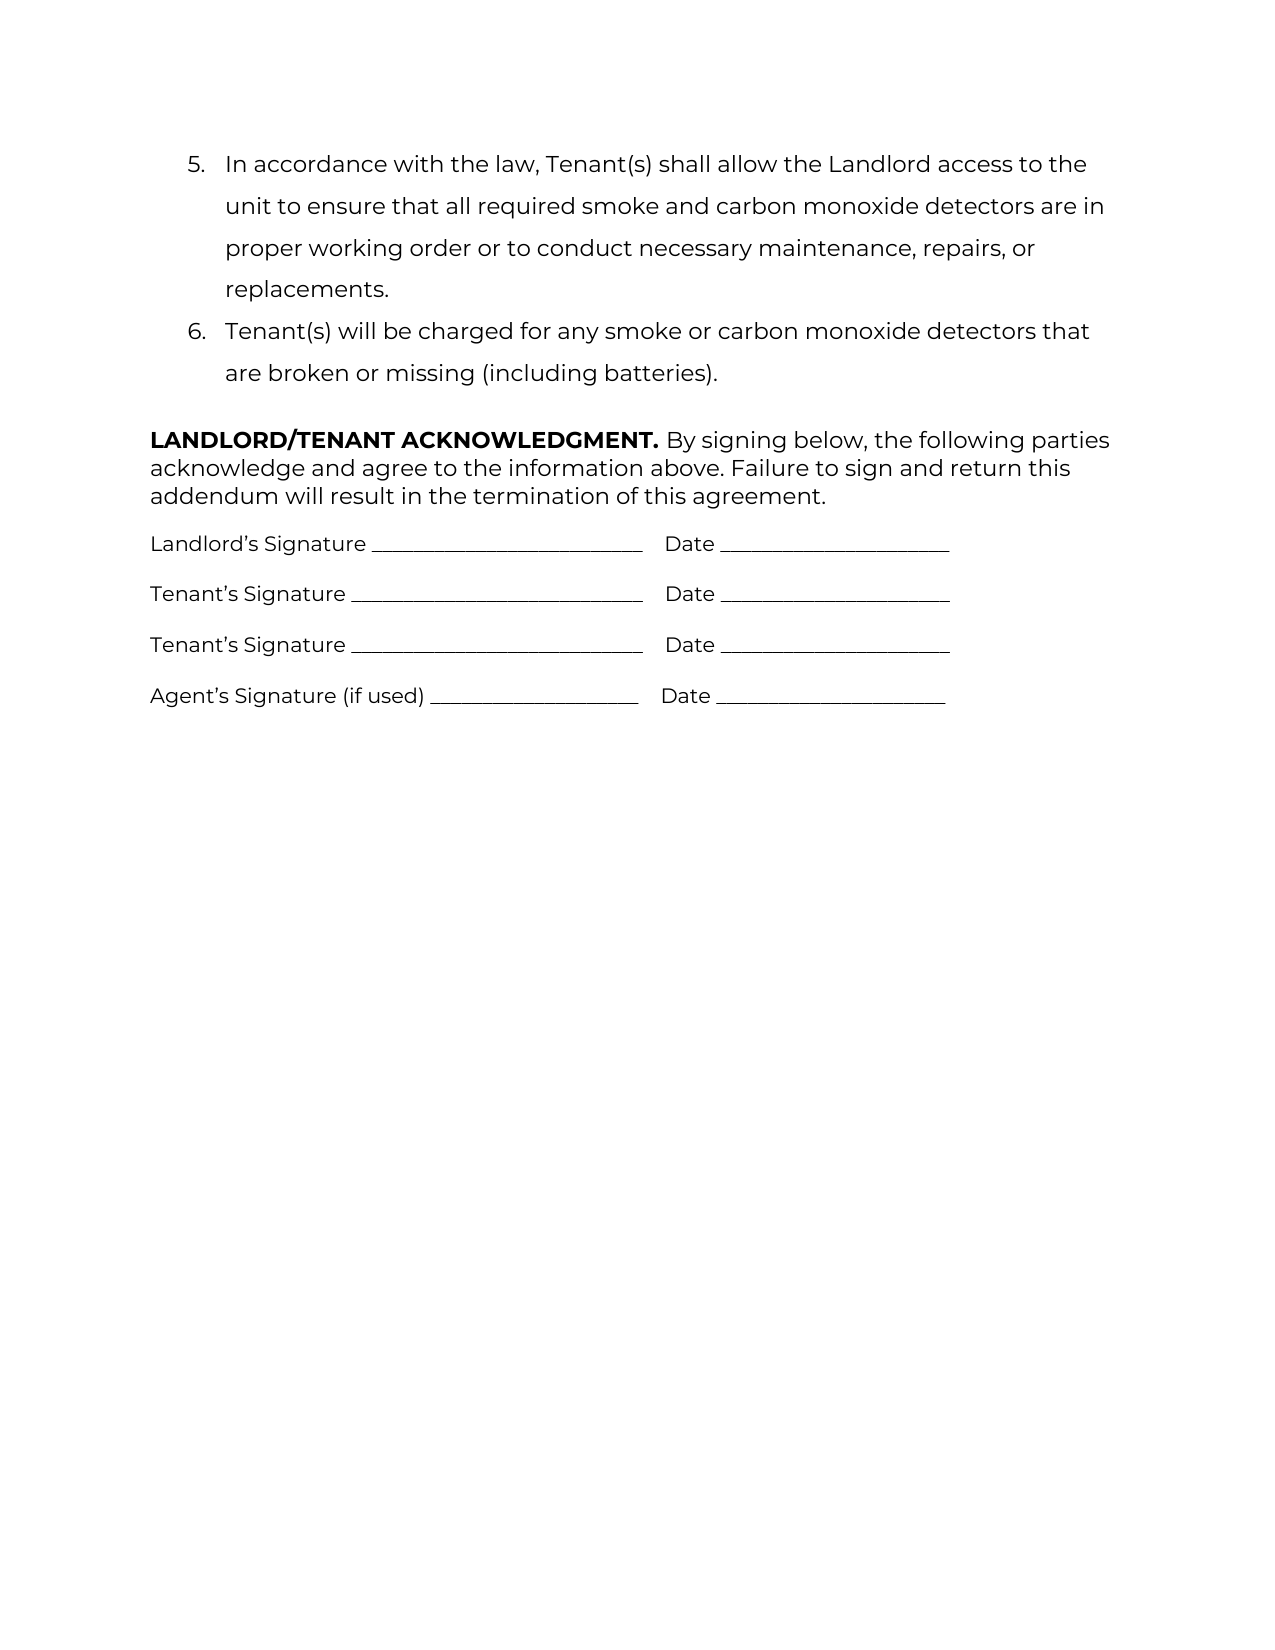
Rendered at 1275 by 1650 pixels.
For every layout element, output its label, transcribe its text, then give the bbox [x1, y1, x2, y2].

text LANDLORD/TENANT ACKNOWLEDGMENT. By signing below, the following parties acknowledge and agree to the information above. Failure to sign and return this addendum will result in the termination of this agreement. [150, 426, 1125, 510]
text Agent’s Signature (if used) ____________________ Date ______________________ [150, 683, 1125, 709]
list Tenant(s) will be charged for any smoke or carbon monoxide detectors that are broken or missing (including batteries). [187, 317, 1125, 387]
list In accordance with the law, Tenant(s) shall allow the Landlord access to the unit to ensure that all required smoke and carbon monoxide detectors are in proper working order or to conduct necessary maintenance, repairs, or replacements. [187, 150, 1125, 303]
text Tenant’s Signature ____________________________ Date ______________________ [150, 582, 1125, 607]
text Landlord’s Signature __________________________ Date ______________________ [150, 531, 1125, 556]
text Tenant’s Signature ____________________________ Date ______________________ [150, 632, 1125, 658]
